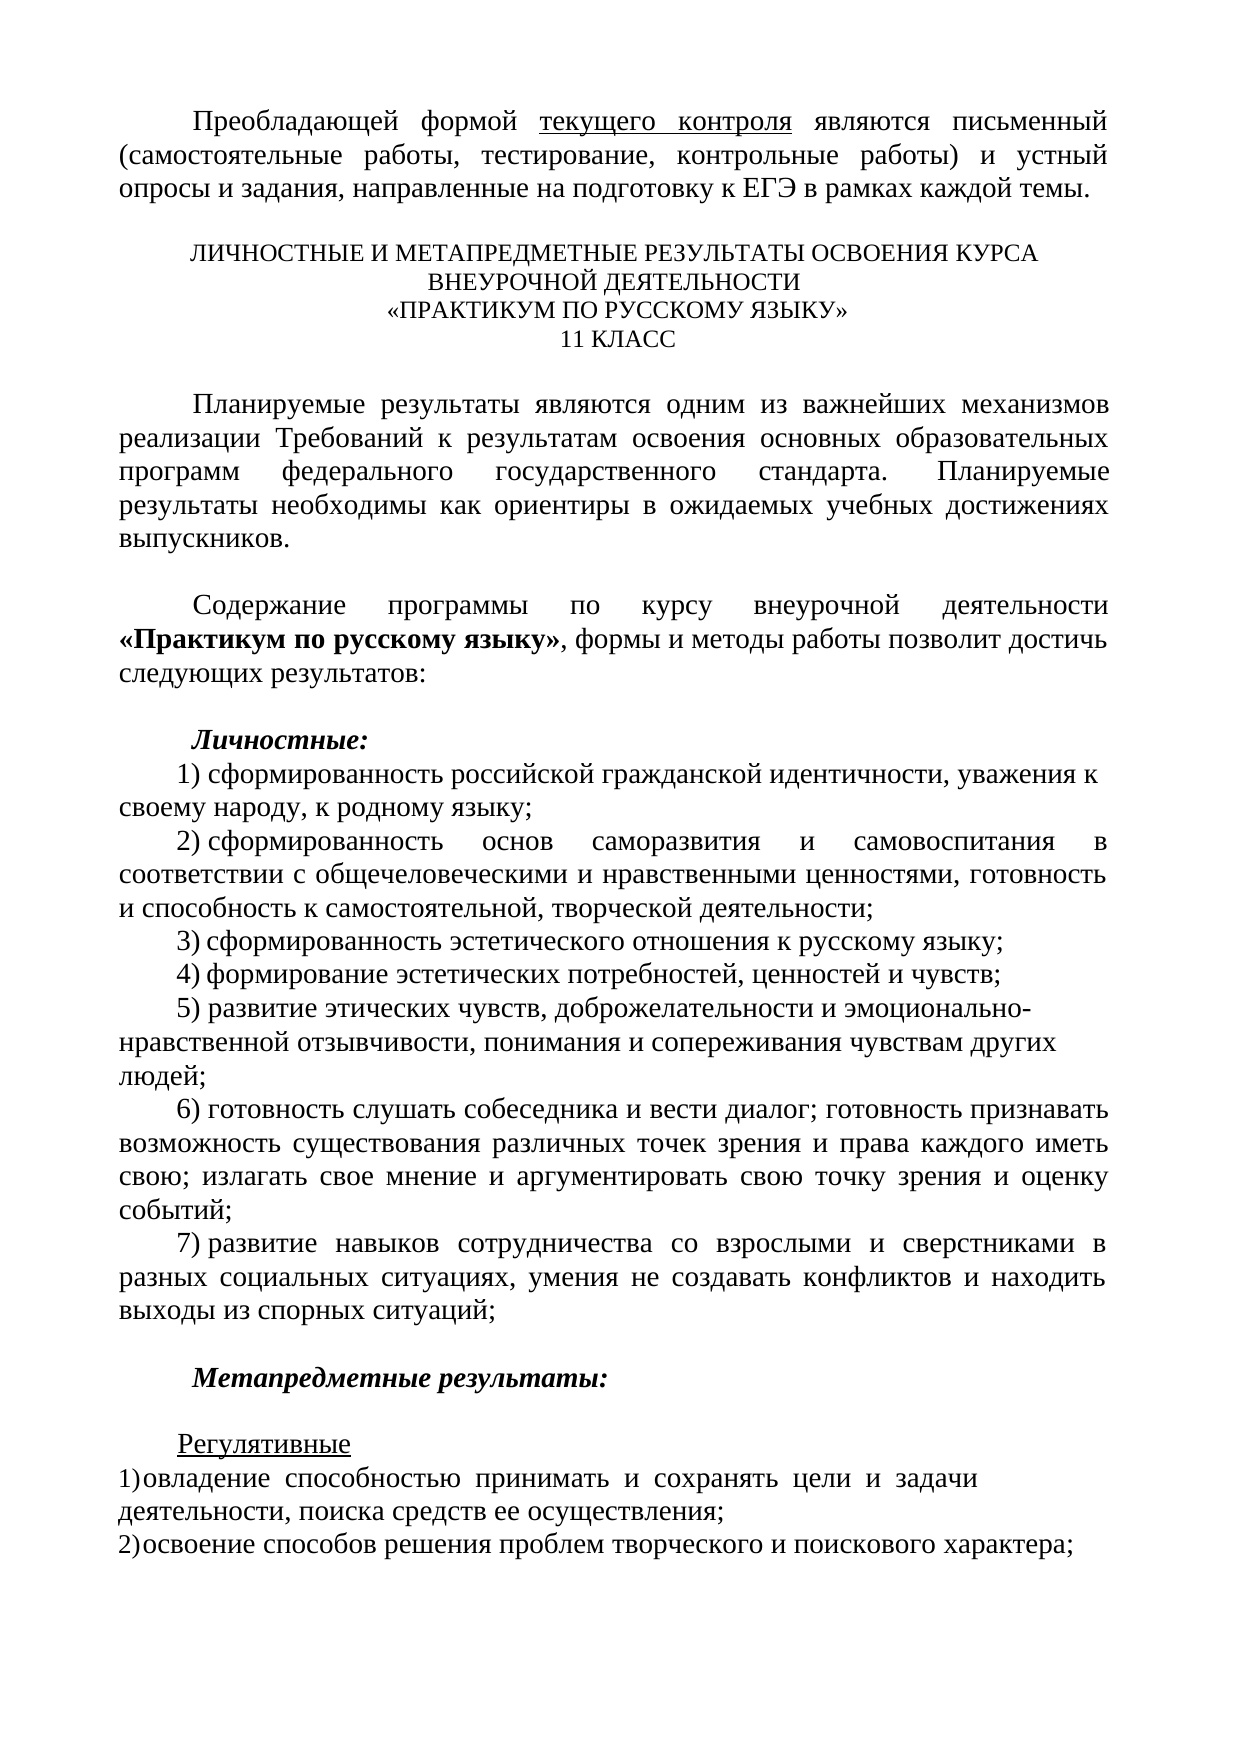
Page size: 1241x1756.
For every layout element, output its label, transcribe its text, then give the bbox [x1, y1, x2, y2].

text «Практикум по русскому языку», формы и методы работы позволит достичь следующих результатов: [119, 621, 1148, 688]
subtitle Метапредметные результаты: [192, 1360, 1148, 1394]
list сформированность эстетического отношения к русскому языку; [176, 923, 1148, 957]
list развитие этических чувств, доброжелательности и эмоционально- нравственной отзывчивости, понимания и сопереживания чувствам других людей; [119, 991, 1057, 1091]
list формирование эстетических потребностей, ценностей и чувств; [176, 957, 1148, 991]
list сформированность российской гражданской идентичности, уважения к своему народу, к родному языку; [119, 756, 1099, 823]
text Преобладающей формой текущего контроля являются письменный (самостоятельные работы, тестирование, контрольные работы) и устный опросы и задания, направленные на подготовку к ЕГЭ в рамках каждой темы. [119, 103, 1107, 204]
list готовность слушать собеседника и вести диалог; готовность признавать возможность существования различных точек зрения и права каждого иметь свою; излагать свое мнение и аргументировать свою точку зрения и оценку событий; [119, 1091, 1109, 1225]
text 11 КЛАСС [331, 324, 904, 353]
list освоение способов решения проблем творческого и поискового характера; [118, 1527, 1148, 1561]
list сформированность основ саморазвития и самовоспитания в соответствии с общечеловеческими и нравственными ценностями, готовность и способность к самостоятельной, творческой деятельности; [119, 823, 1108, 923]
text Регулятивные [177, 1426, 1148, 1460]
list развитие навыков сотрудничества со взрослыми и сверстниками в разных социальных ситуациях, умения не создавать конфликтов и находить выходы из спорных ситуаций; [119, 1225, 1107, 1326]
text Планируемые результаты являются одним из важнейших механизмов реализации Требований к результатам освоения основных образовательных программ федерального государственного стандарта. Планируемые результаты необходимы как ориентиры в ожидаемых учебных достижениях выпускников. [119, 386, 1110, 554]
subtitle Личностные: [192, 723, 1148, 756]
text ЛИЧНОСТНЫЕ И МЕТАПРЕДМЕТНЫЕ РЕЗУЛЬТАТЫ ОСВОЕНИЯ КУРСА ВНЕУРОЧНОЙ ДЕЯТЕЛЬНОСТИ [136, 238, 1092, 295]
text «ПРАКТИКУМ ПО РУССКОМУ ЯЗЫКУ» [331, 296, 904, 324]
text Содержание программы по курсу внеурочной деятельности [192, 588, 1148, 621]
list овладение способностью принимать и сохранять цели и задачи деятельности, поиска средств ее осуществления; [118, 1460, 981, 1527]
